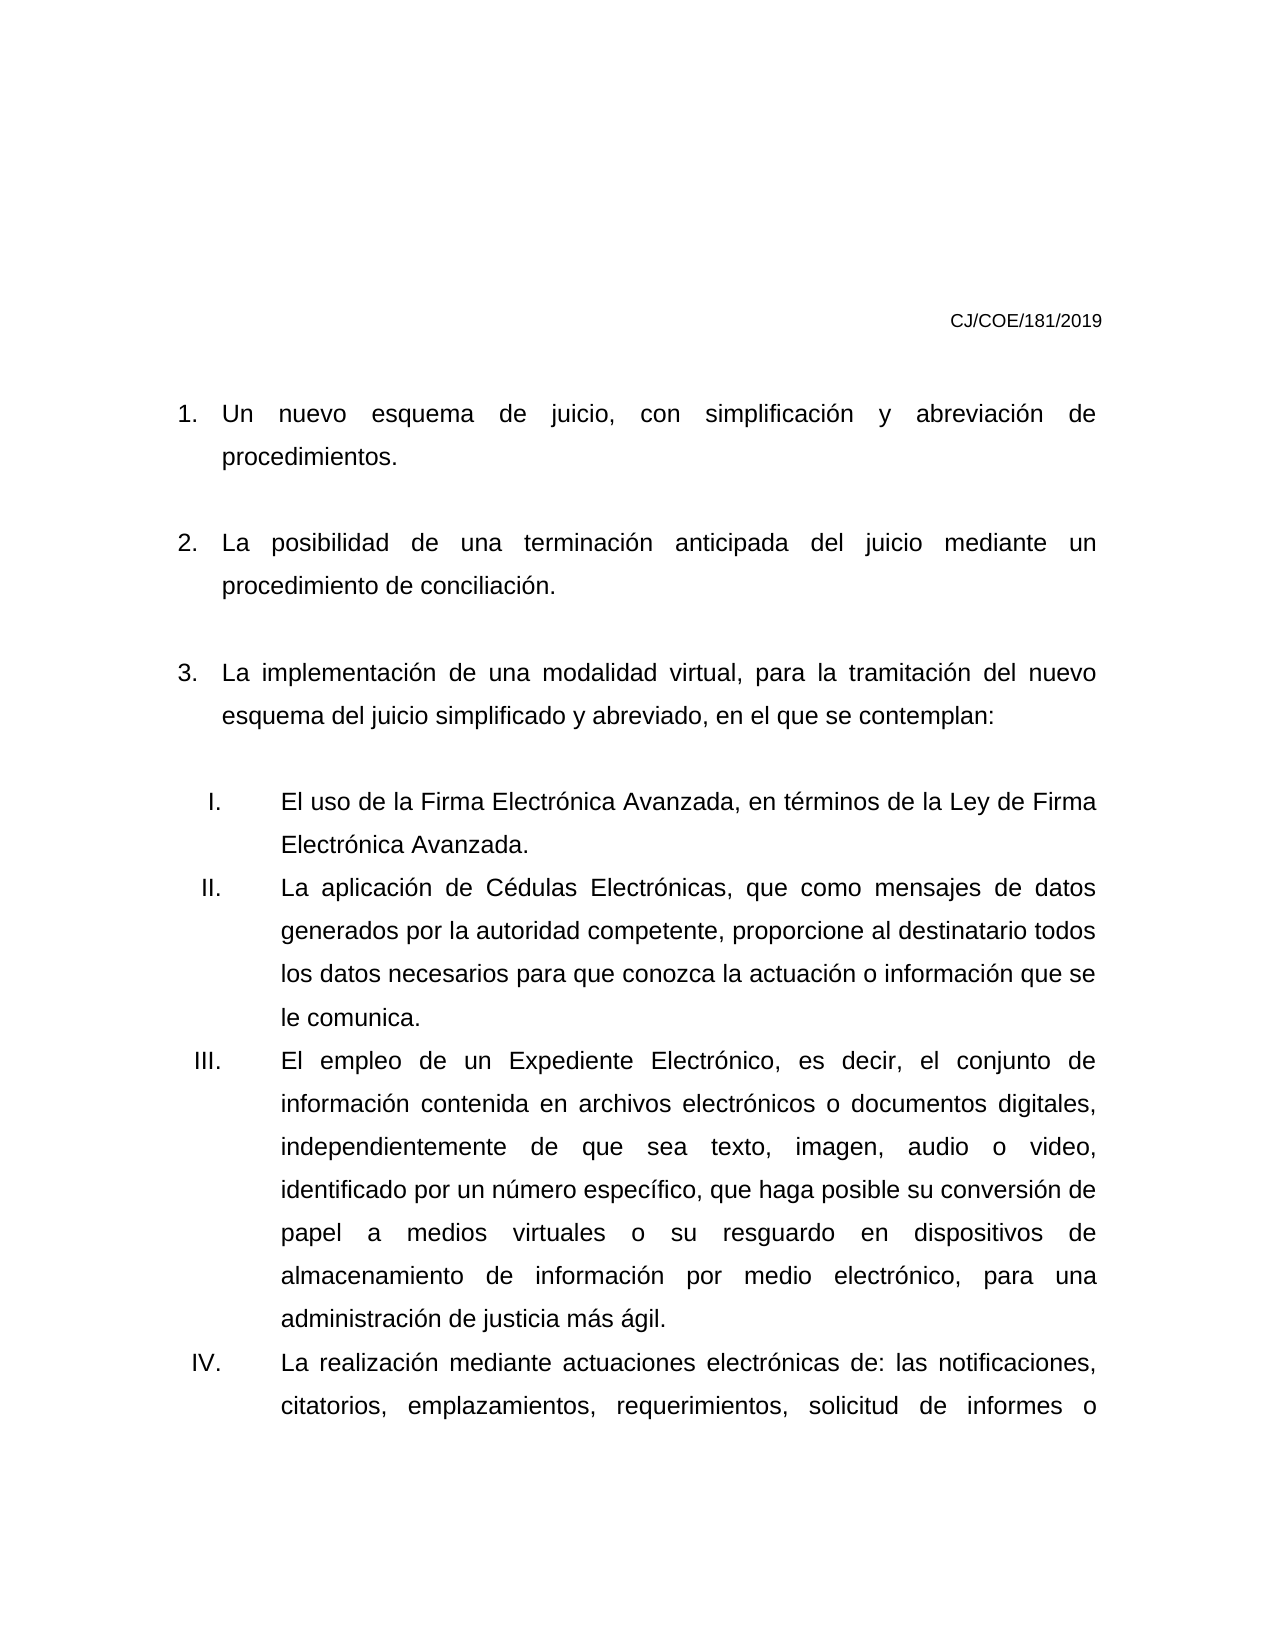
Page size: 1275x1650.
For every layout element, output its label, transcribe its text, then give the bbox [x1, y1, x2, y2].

list El uso de la Firma Electrónica Avanzada, en términos de la Ley de Firma Electrónica Avanzada. [222, 787, 1098, 859]
list La posibilidad de una terminación anticipada del juicio mediante un procedimiento de conciliación. [177, 528, 1098, 600]
list La aplicación de Cédulas Electrónicas, que como mensajes de datos generados por la autoridad competente, proporcione al destinatario todos los datos necesarios para que conozca la actuación o información que se le comunica. [222, 873, 1098, 1031]
list Un nuevo esquema de juicio, con simplificación y abreviación de procedimientos. [177, 399, 1098, 471]
list La implementación de una modalidad virtual, para la tramitación del nuevo esquema del juicio simplificado y abreviado, en el que se contemplan: [177, 657, 1098, 729]
list El empleo de un Expediente Electrónico, es decir, el conjunto de información contenida en archivos electrónicos o documentos digitales, independientemente de que sea texto, imagen, audio o video, identificado por un número específico, que haga posible su conversión de papel a medios virtuales o su resguardo en dispositivos de almacenamiento de información por medio electrónico, para una administración de justicia más ágil. [222, 1046, 1098, 1333]
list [222, 1347, 1098, 1419]
